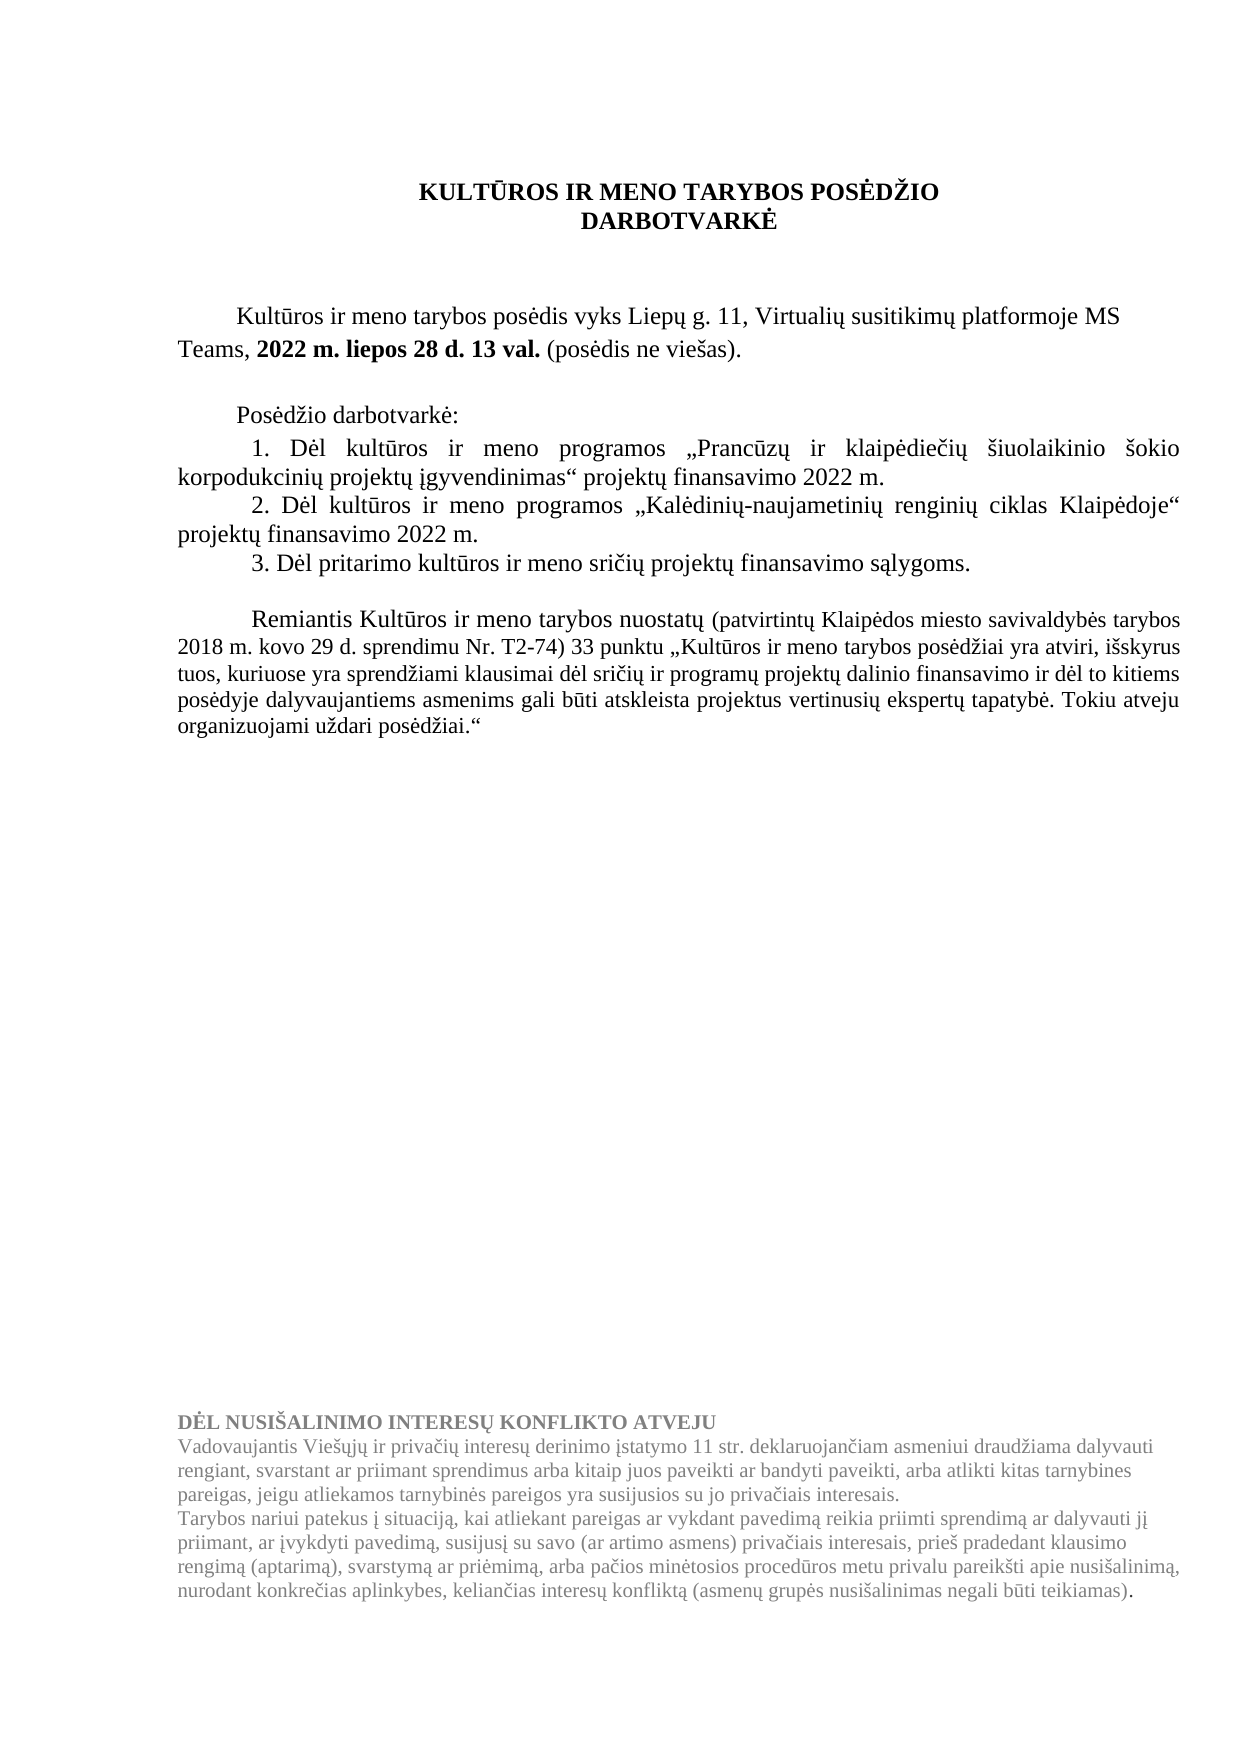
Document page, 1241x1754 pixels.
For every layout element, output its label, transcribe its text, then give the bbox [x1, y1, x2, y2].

text 3. Dėl pritarimo kultūros ir meno sričių projektų finansavimo sąlygoms. [177, 548, 1181, 577]
text 1. Dėl kultūros ir meno programos „Prancūzų ir klaipėdiečių šiuolaikinio šokio korpodukcinių projektų įgyvendinimas“ projektų finansavimo 2022 m. [177, 433, 1181, 490]
text KULTŪROS IR MENO TARYBOS POSĖDŽIO [177, 177, 1181, 206]
text Kultūros ir meno tarybos posėdis vyks Liepų g. 11, Virtualių susitikimų platformoje MS Teams, 2022 m. liepos 28 d. 13 val. (posėdis ne viešas). [177, 301, 1181, 362]
text DĖL NUSIŠALINIMO INTERESŲ KONFLIKTO ATVEJU Vadovaujantis Viešųjų ir privačių interesų derinimo įstatymo 11 str. deklaruojančiam asmeniui draudžiama dalyvauti rengiant, svarstant ar priimant sprendimus arba kitaip juos paveikti ar bandyti paveikti, arba atlikti kitas tarnybines pareigas, jeigu atliekamos tarnybinės pareigos yra susijusios su jo privačiais interesais. Tarybos nariui patekus į situaciją, kai atliekant pareigas ar vykdant pavedimą reikia priimti sprendimą ar dalyvauti jį priimant, ar įvykdyti pavedimą, susijusį su savo (ar artimo asmens) privačiais interesais, prieš pradedant klausimo rengimą (aptarimą), svarstymą ar priėmimą, arba pačios minėtosios procedūros metu privalu pareikšti apie nusišalinimą, nurodant konkrečias aplinkybes, keliančias interesų konfliktą (asmenų grupės nusišalinimas negali būti teikiamas). [717, 1410, 1181, 1602]
text Posėdžio darbotvarkė: [177, 400, 1181, 428]
text Remiantis Kultūros ir meno tarybos nuostatų (patvirtintų Klaipėdos miesto savivaldybės tarybos 2018 m. kovo 29 d. sprendimu Nr. T2-74) 33 punktu „Kultūros ir meno tarybos posėdžiai yra atviri, išskyrus tuos, kuriuose yra sprendžiami klausimai dėl sričių ir programų projektų dalinio finansavimo ir dėl to kitiems posėdyje dalyvaujantiems asmenims gali būti atskleista projektus vertinusių ekspertų tapatybė. Tokiu atveju organizuojami uždari posėdžiai.“ [177, 604, 1181, 739]
text DARBOTVARKĖ [177, 206, 1181, 235]
text 2. Dėl kultūros ir meno programos „Kalėdinių-naujametinių renginių ciklas Klaipėdoje“ projektų finansavimo 2022 m. [177, 490, 1181, 548]
